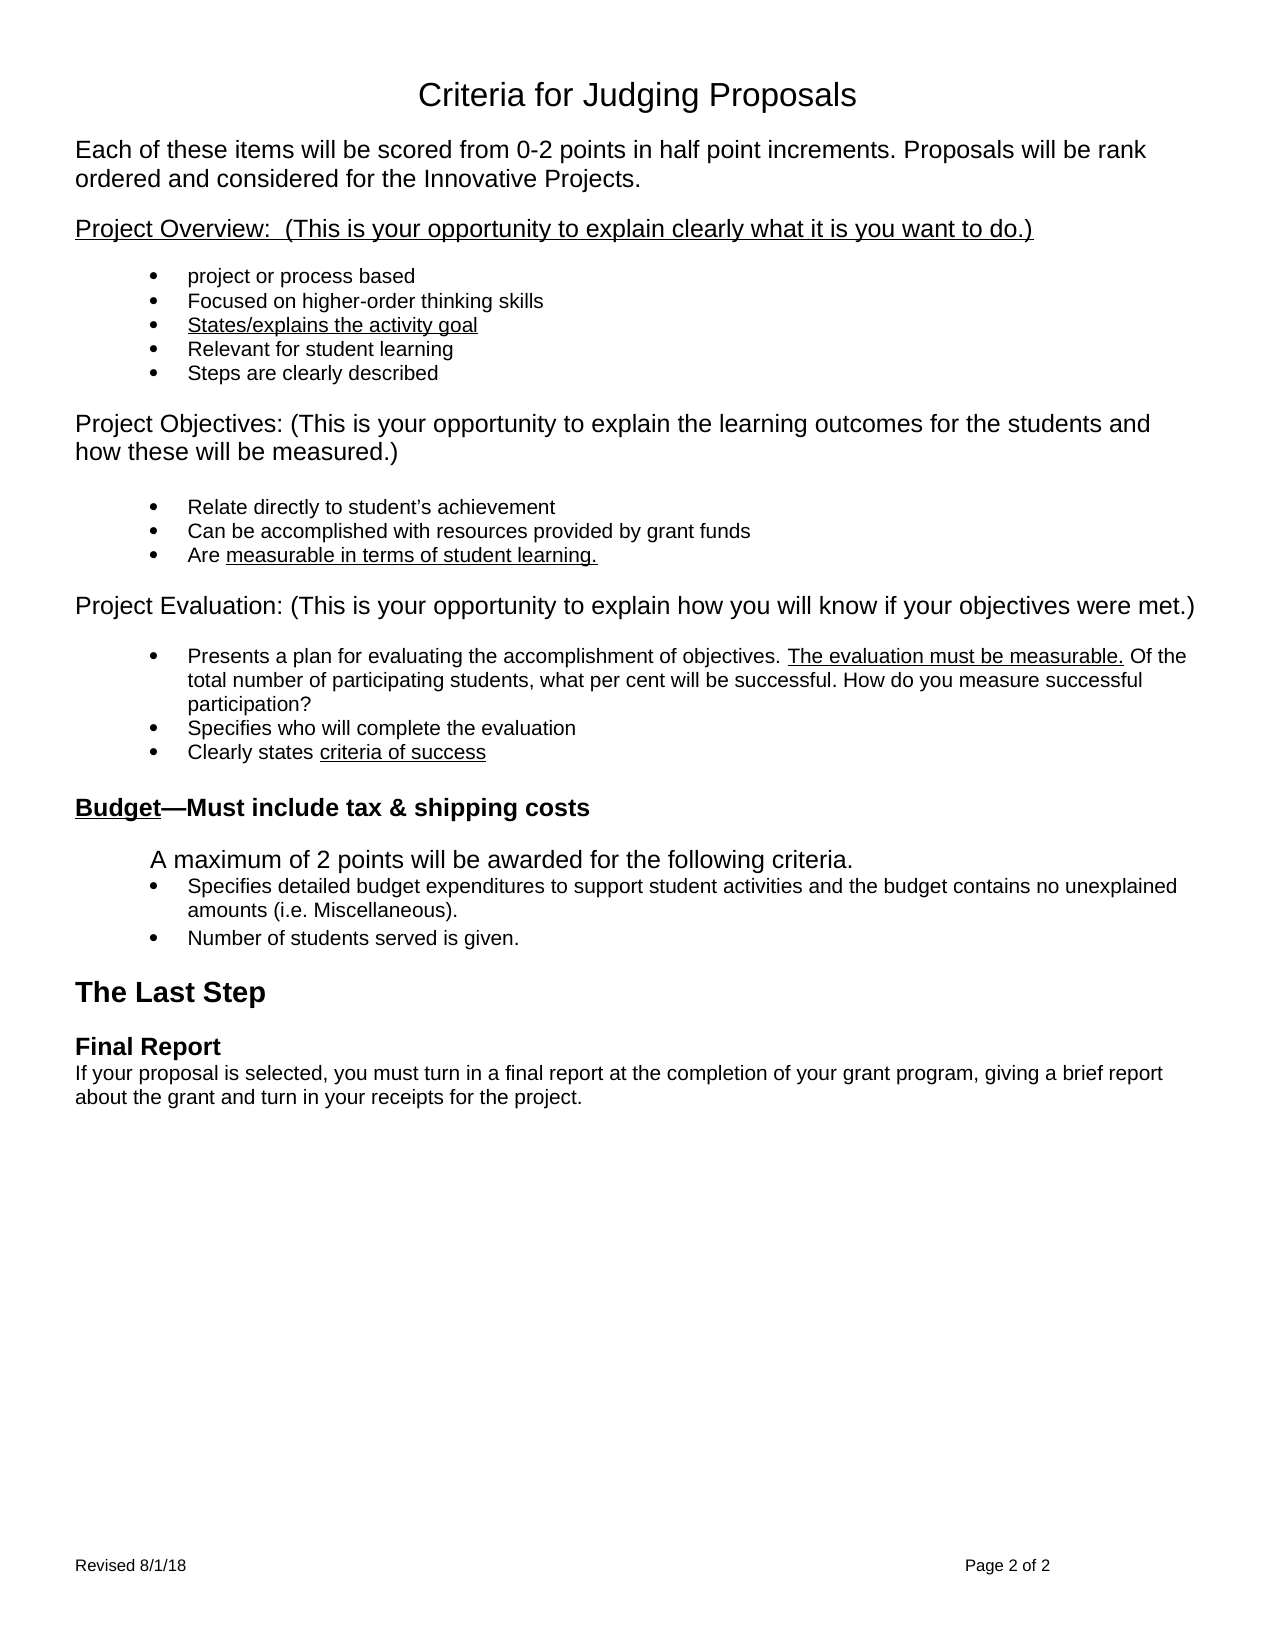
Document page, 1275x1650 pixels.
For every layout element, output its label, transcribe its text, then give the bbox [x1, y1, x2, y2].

list Focused on higher-order thinking skills [150, 288, 1200, 312]
list Final Report [75, 1032, 1200, 1061]
list Clearly states criteria of success [150, 740, 1200, 764]
list Can be accomplished with resources provided by grant funds [150, 519, 1200, 543]
subtitle Project Overview: (This is your opportunity to explain clearly what it is you want to do.) [75, 214, 1200, 243]
text Project Evaluation: (This is your opportunity to explain how you will know if your objectives were met.) [75, 591, 1200, 620]
list Presents a plan for evaluating the accomplishment of objectives. The evaluation must be measurable. Of the total number of participating students, what per cent will be successful. How do you measure successful participation? [150, 644, 1200, 716]
text If your proposal is selected, you must turn in a final report at the completion of your grant program, giving a brief report about the grant and turn in your receipts for the project. [75, 1061, 1200, 1109]
text Project Objectives: (This is your opportunity to explain the learning outcomes for the students and how these will be measured.) [75, 409, 1200, 466]
list Specifies who will complete the evaluation [150, 716, 1200, 740]
subtitle Criteria for Judging Proposals [75, 75, 1200, 113]
list project or process based [150, 264, 1200, 288]
list Relate directly to student’s achievement [150, 495, 1200, 519]
text The Last Step [75, 975, 1200, 1008]
list Are measurable in terms of student learning. [150, 543, 1200, 567]
list Number of students served is given. [150, 922, 1200, 951]
text Each of these items will be scored from 0-2 points in half point increments. Proposals will be rank ordered and considered for the Innovative Projects. [75, 135, 1200, 192]
list States/explains the activity goal [150, 312, 1200, 337]
list Steps are clearly described [150, 361, 1200, 385]
text A maximum of 2 points will be awarded for the following criteria. [75, 845, 1200, 874]
list Specifies detailed budget expenditures to support student activities and the budget contains no unexplained amounts (i.e. Miscellaneous). [150, 874, 1200, 922]
list Relevant for student learning [150, 337, 1200, 361]
subtitle Budget—Must include tax & shipping costs [75, 793, 1200, 821]
